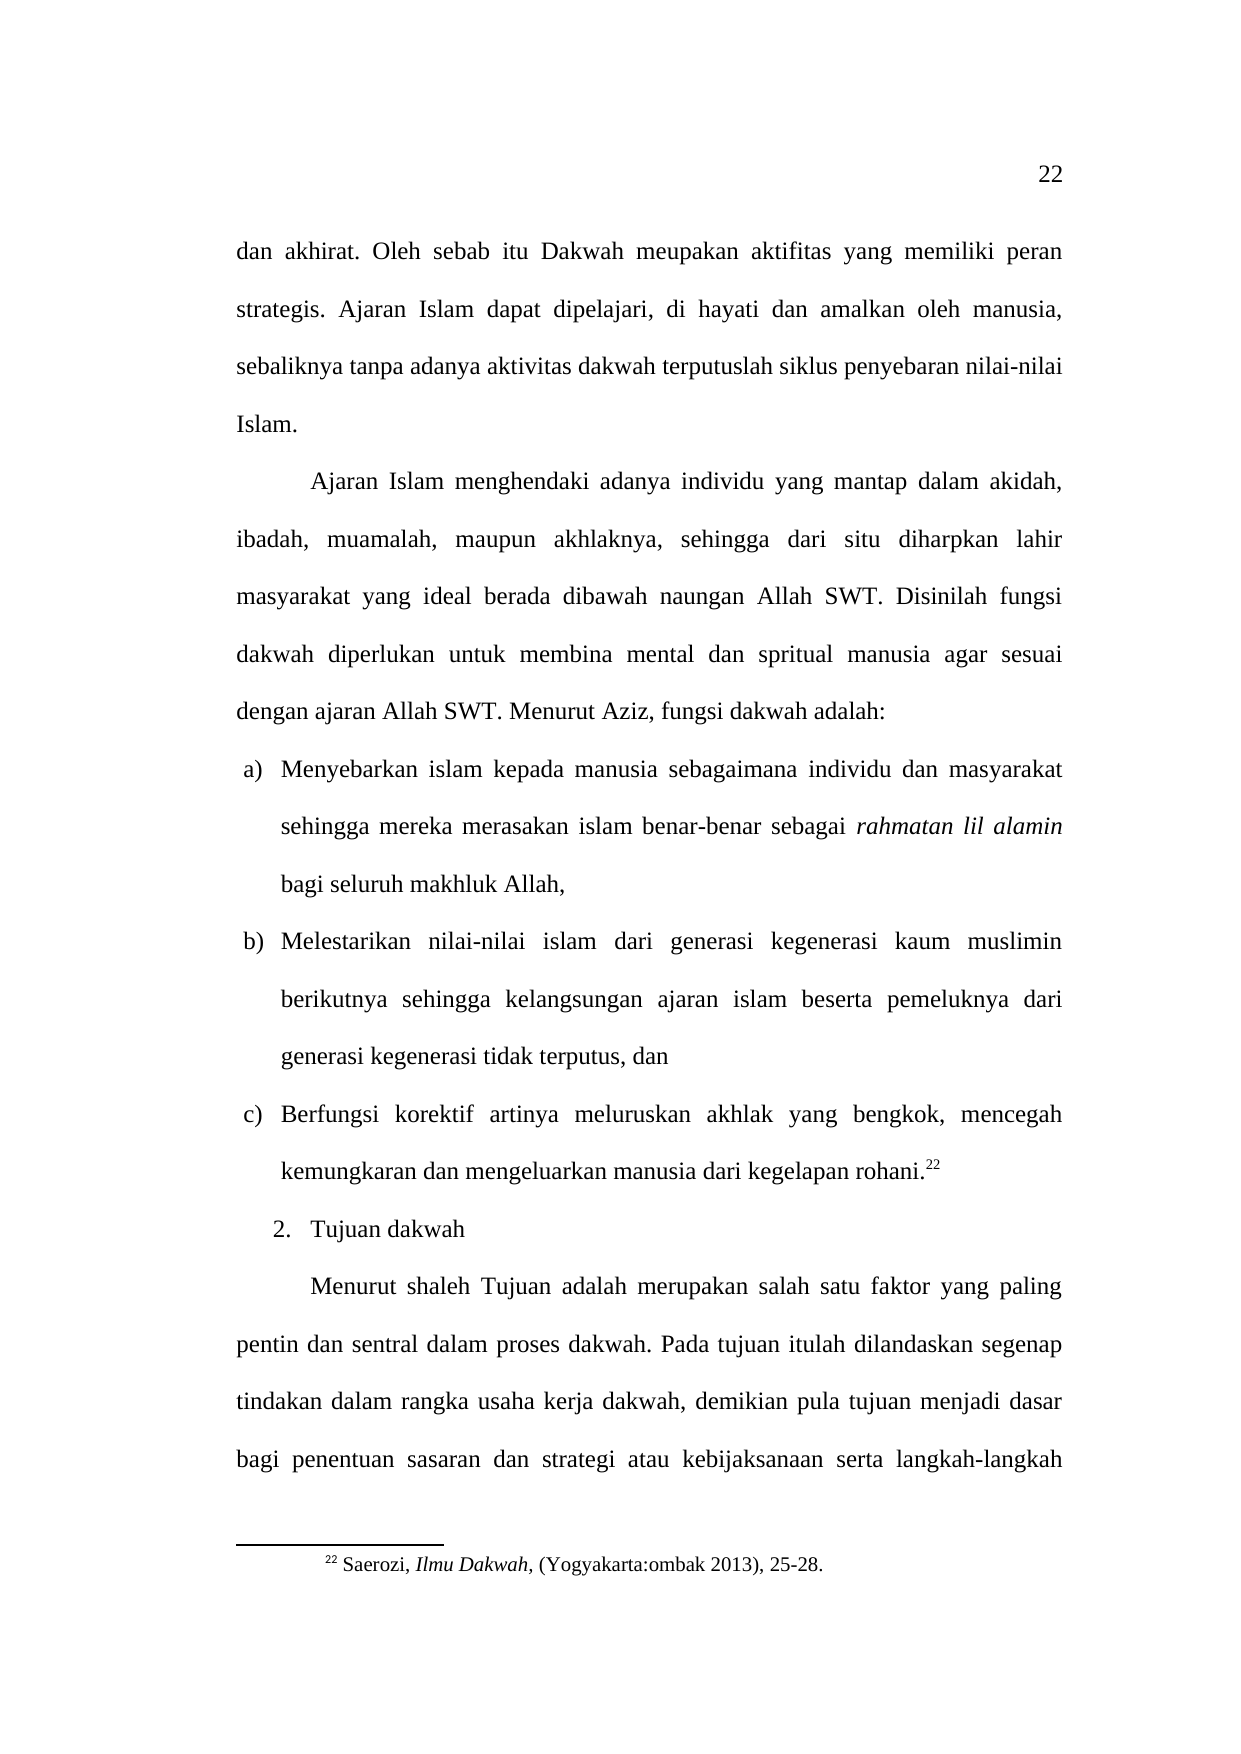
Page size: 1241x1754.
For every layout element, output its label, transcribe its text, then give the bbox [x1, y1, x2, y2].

list Tujuan dakwah [273, 1214, 1063, 1242]
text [236, 1271, 1063, 1472]
list Melestarikan nilai-nilai islam dari generasi kegenerasi kaum muslimin berikutnya sehingga kelangsungan ajaran islam beserta pemeluknya dari generasi kegenerasi tidak terputus, dan [243, 926, 1063, 1070]
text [236, 236, 1063, 437]
list Menyebarkan islam kepada manusia sebagaimana individu dan masyarakat sehingga mereka merasakan islam benar-benar sebagai rahmatan lil alamin bagi seluruh makhluk Allah, [243, 754, 1063, 897]
text Ajaran Islam menghendaki adanya individu yang mantap dalam akidah, ibadah, muamalah, maupun akhlaknya, sehingga dari situ diharpkan lahir masyarakat yang ideal berada dibawah naungan Allah SWT. Disinilah fungsi dakwah diperlukan untuk membina mental dan spritual manusia agar sesuai dengan ajaran Allah SWT. Menurut Aziz, fungsi dakwah adalah: [236, 466, 1063, 725]
list Berfungsi korektif artinya meluruskan akhlak yang bengkok, mencegah kemungkaran dan mengeluarkan manusia dari kegelapan rohani. [243, 1099, 1063, 1185]
